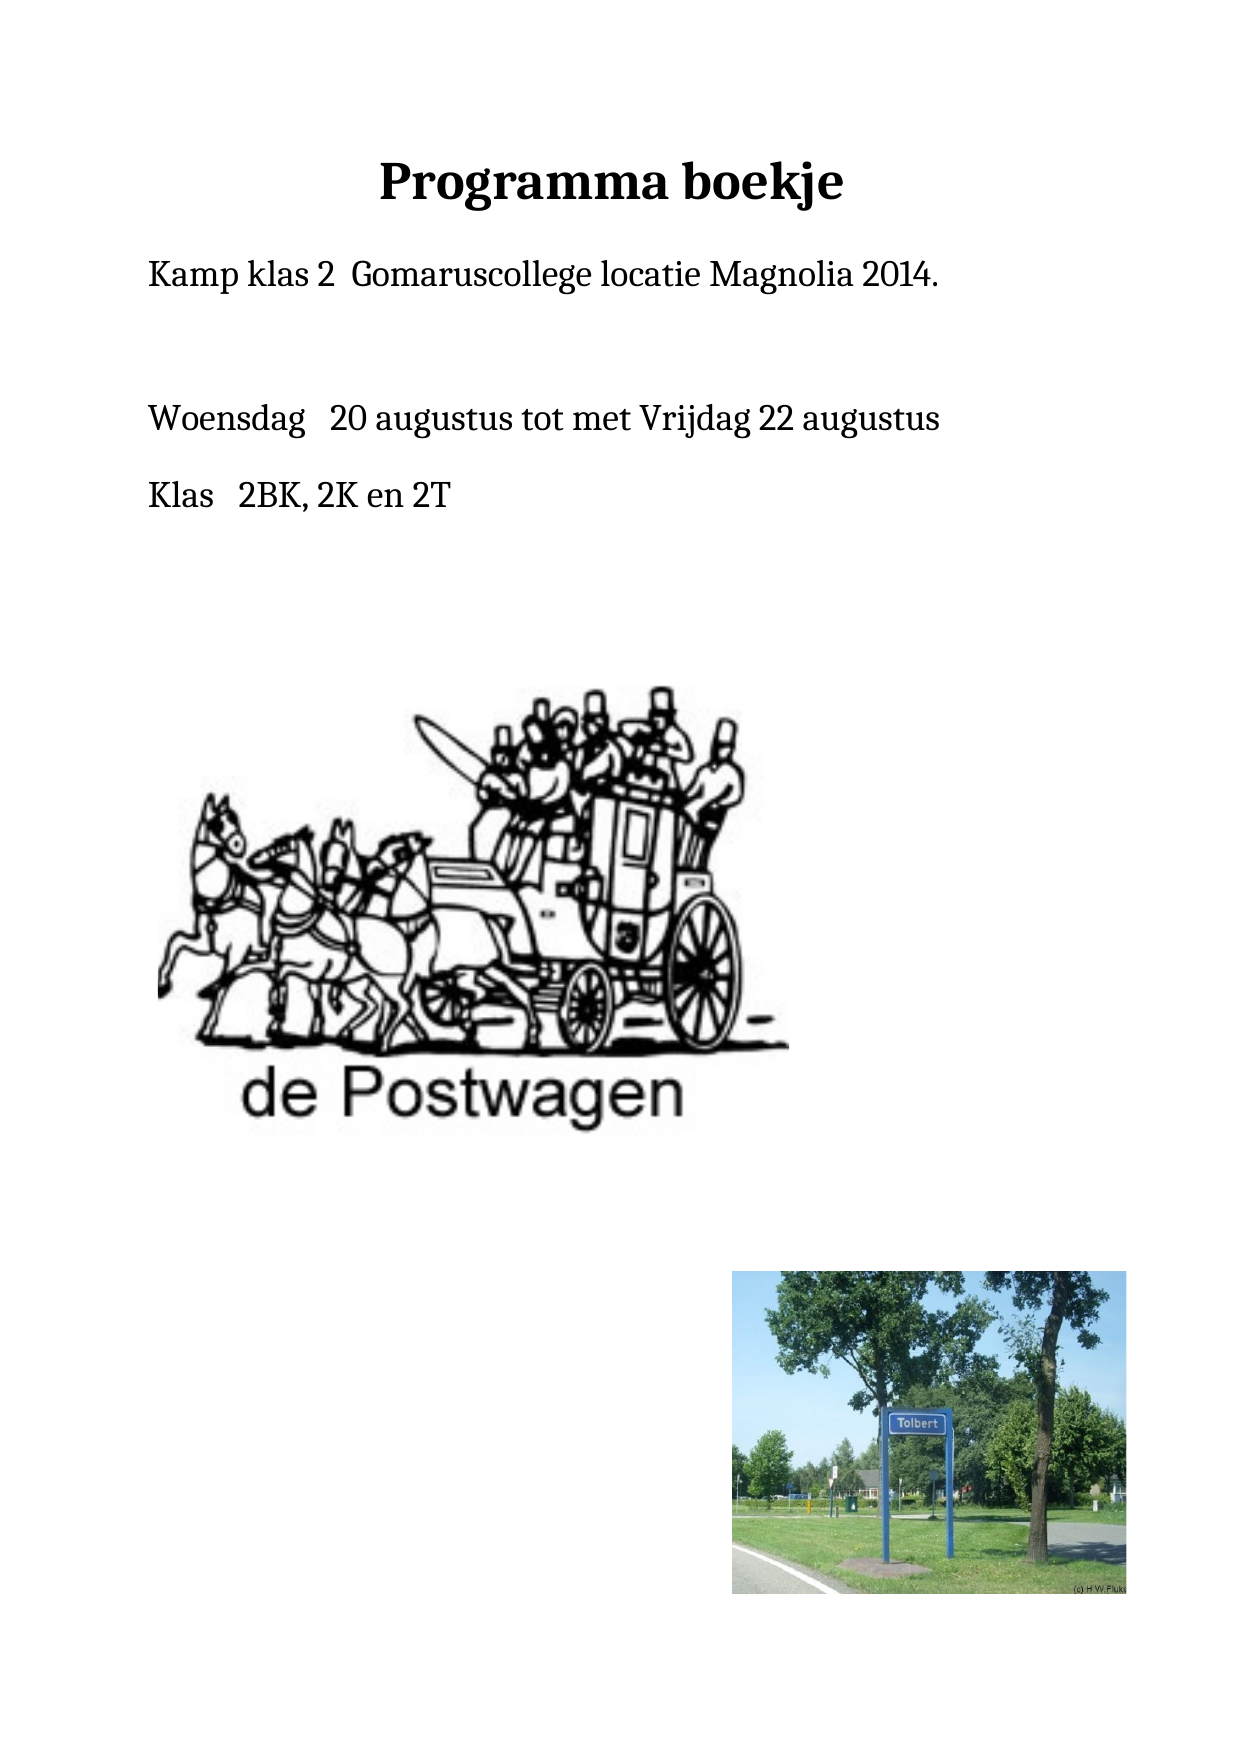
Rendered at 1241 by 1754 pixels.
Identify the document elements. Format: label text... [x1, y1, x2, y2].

text Woensdag 20 augustus tot met Vrijdag 22 augustus [148, 397, 1093, 440]
picture [157, 665, 790, 1148]
text Klas 2BK, 2K en 2T [148, 473, 1093, 517]
text Kamp klas 2 Gomaruscollege locatie Magnolia 2014. [148, 253, 1093, 296]
picture [732, 1271, 1127, 1594]
